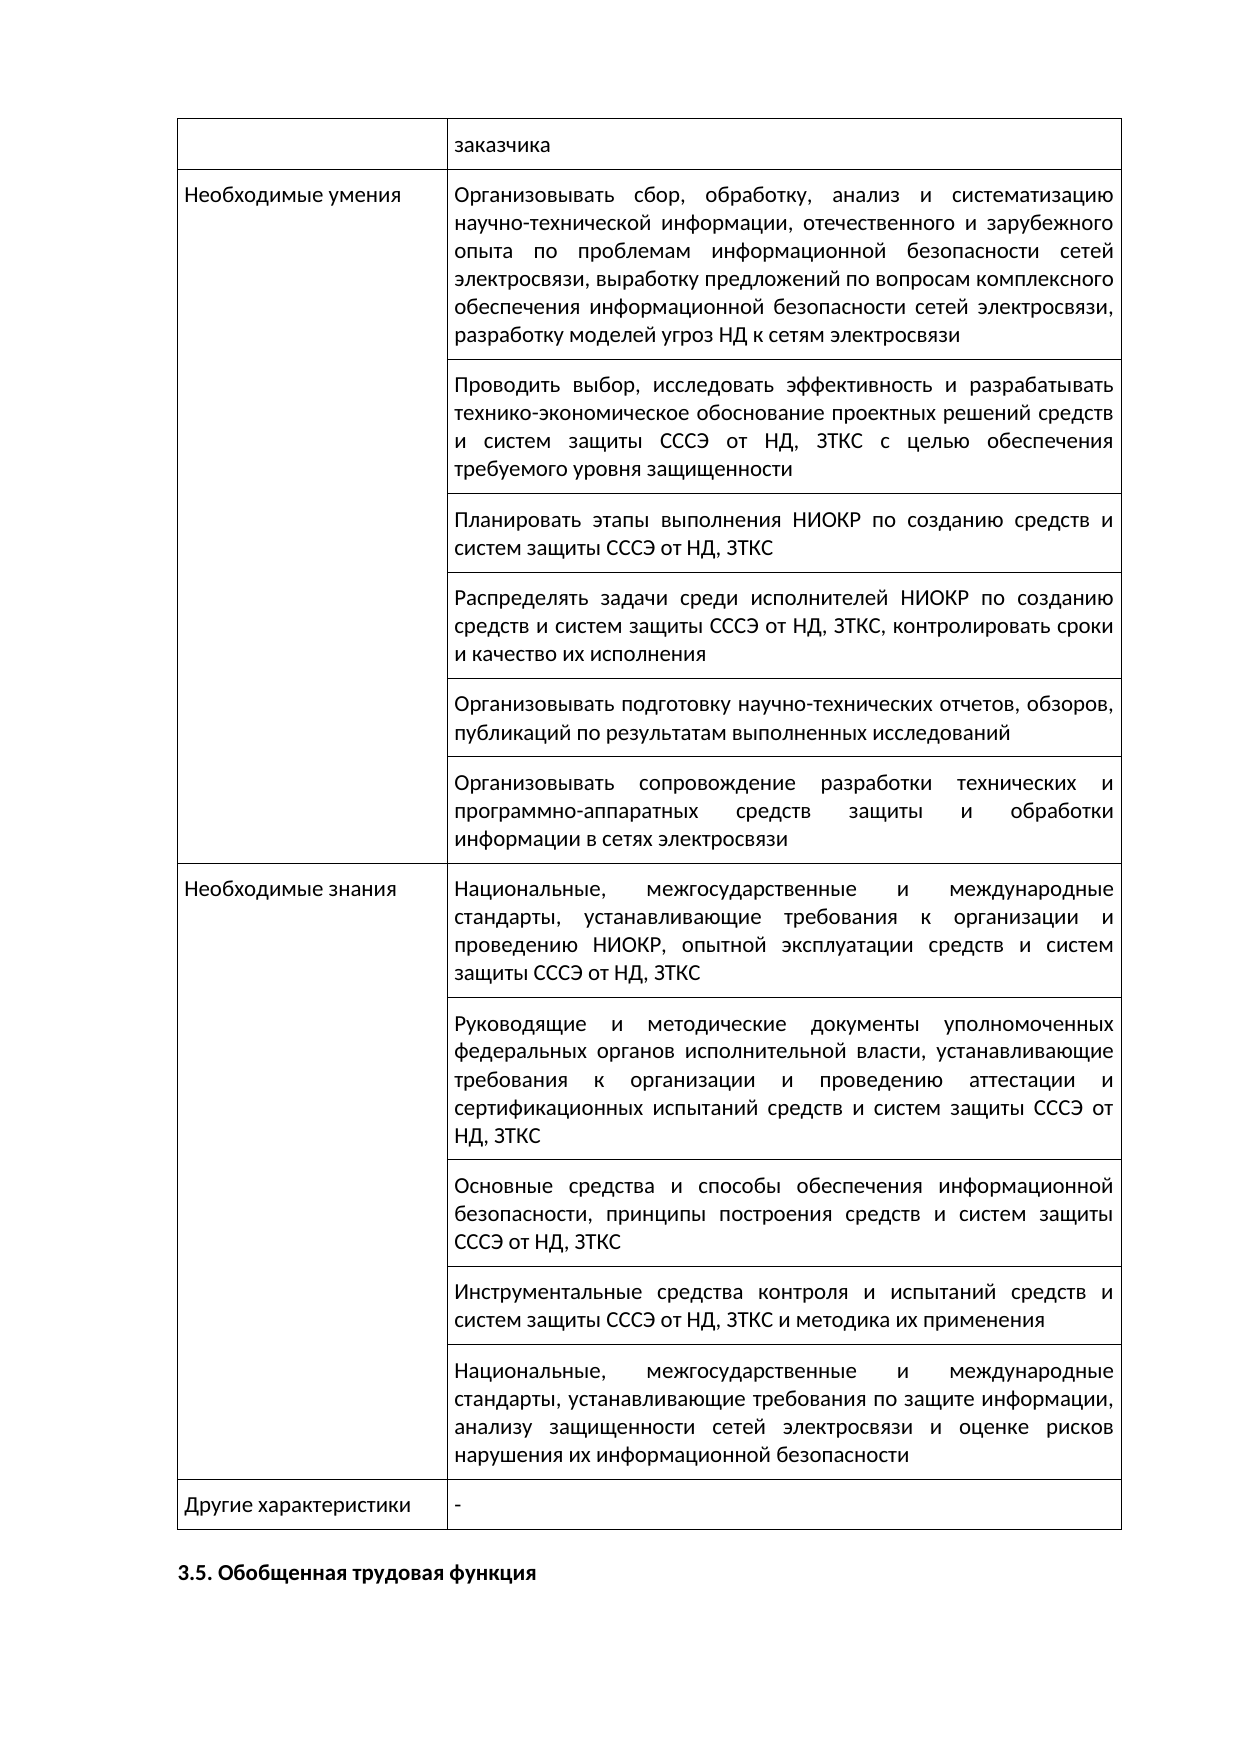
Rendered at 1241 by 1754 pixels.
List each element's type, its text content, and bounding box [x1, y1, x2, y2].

table_cell Руководящие и методические документы уполномоченных федеральных органов исполнительной власти, устанавливающие требования к организации и проведению аттестации и сертификационных испытаний средств и систем защиты СССЭ от НД, ЗТКС [448, 998, 1121, 1159]
table_cell Распределять задачи среди исполнителей НИОКР по созданию средств и систем защиты СССЭ от НД, ЗТКС, контролировать сроки и качество их исполнения [448, 573, 1121, 678]
table_cell Необходимые умения [178, 170, 447, 863]
table_cell Основные средства и способы обеспечения информационной безопасности, принципы построения средств и систем защиты СССЭ от НД, ЗТКС [448, 1160, 1121, 1266]
title 3.5. Обобщенная трудовая функция [177, 1558, 1152, 1586]
table_cell Организовывать подготовку научно-технических отчетов, обзоров, публикаций по результатам выполненных исследований [448, 679, 1121, 756]
table_cell Национальные, межгосударственные и международные стандарты, устанавливающие требования по защите информации, анализу защищенности сетей электросвязи и оценке рисков нарушения их информационной безопасности [448, 1345, 1121, 1478]
table_cell - [448, 1480, 1121, 1529]
table_cell Инструментальные средства контроля и испытаний средств и систем защиты СССЭ от НД, ЗТКС и методика их применения [448, 1267, 1121, 1344]
table_cell Организовывать сопровождение разработки технических и программно-аппаратных средств защиты и обработки информации в сетях электросвязи [448, 757, 1121, 863]
table_cell Национальные, межгосударственные и международные стандарты, устанавливающие требования к организации и проведению НИОКР, опытной эксплуатации средств и систем защиты СССЭ от НД, ЗТКС [448, 864, 1121, 997]
table_cell Организовывать сбор, обработку, анализ и систематизацию научно-технической информации, отечественного и зарубежного опыта по проблемам информационной безопасности сетей электросвязи, выработку предложений по вопросам комплексного обеспечения информационной безопасности сетей электросвязи, разработку моделей угроз НД к сетям электросвязи [448, 170, 1121, 359]
table_cell Другие характеристики [178, 1480, 447, 1529]
table_cell Проводить выбор, исследовать эффективность и разрабатывать технико-экономическое обоснование проектных решений средств и систем защиты СССЭ от НД, ЗТКС с целью обеспечения требуемого уровня защищенности [448, 360, 1121, 493]
table_cell Планировать этапы выполнения НИОКР по созданию средств и систем защиты СССЭ от НД, ЗТКС [448, 494, 1121, 572]
table_cell Необходимые знания [178, 864, 447, 1478]
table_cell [448, 119, 1121, 168]
